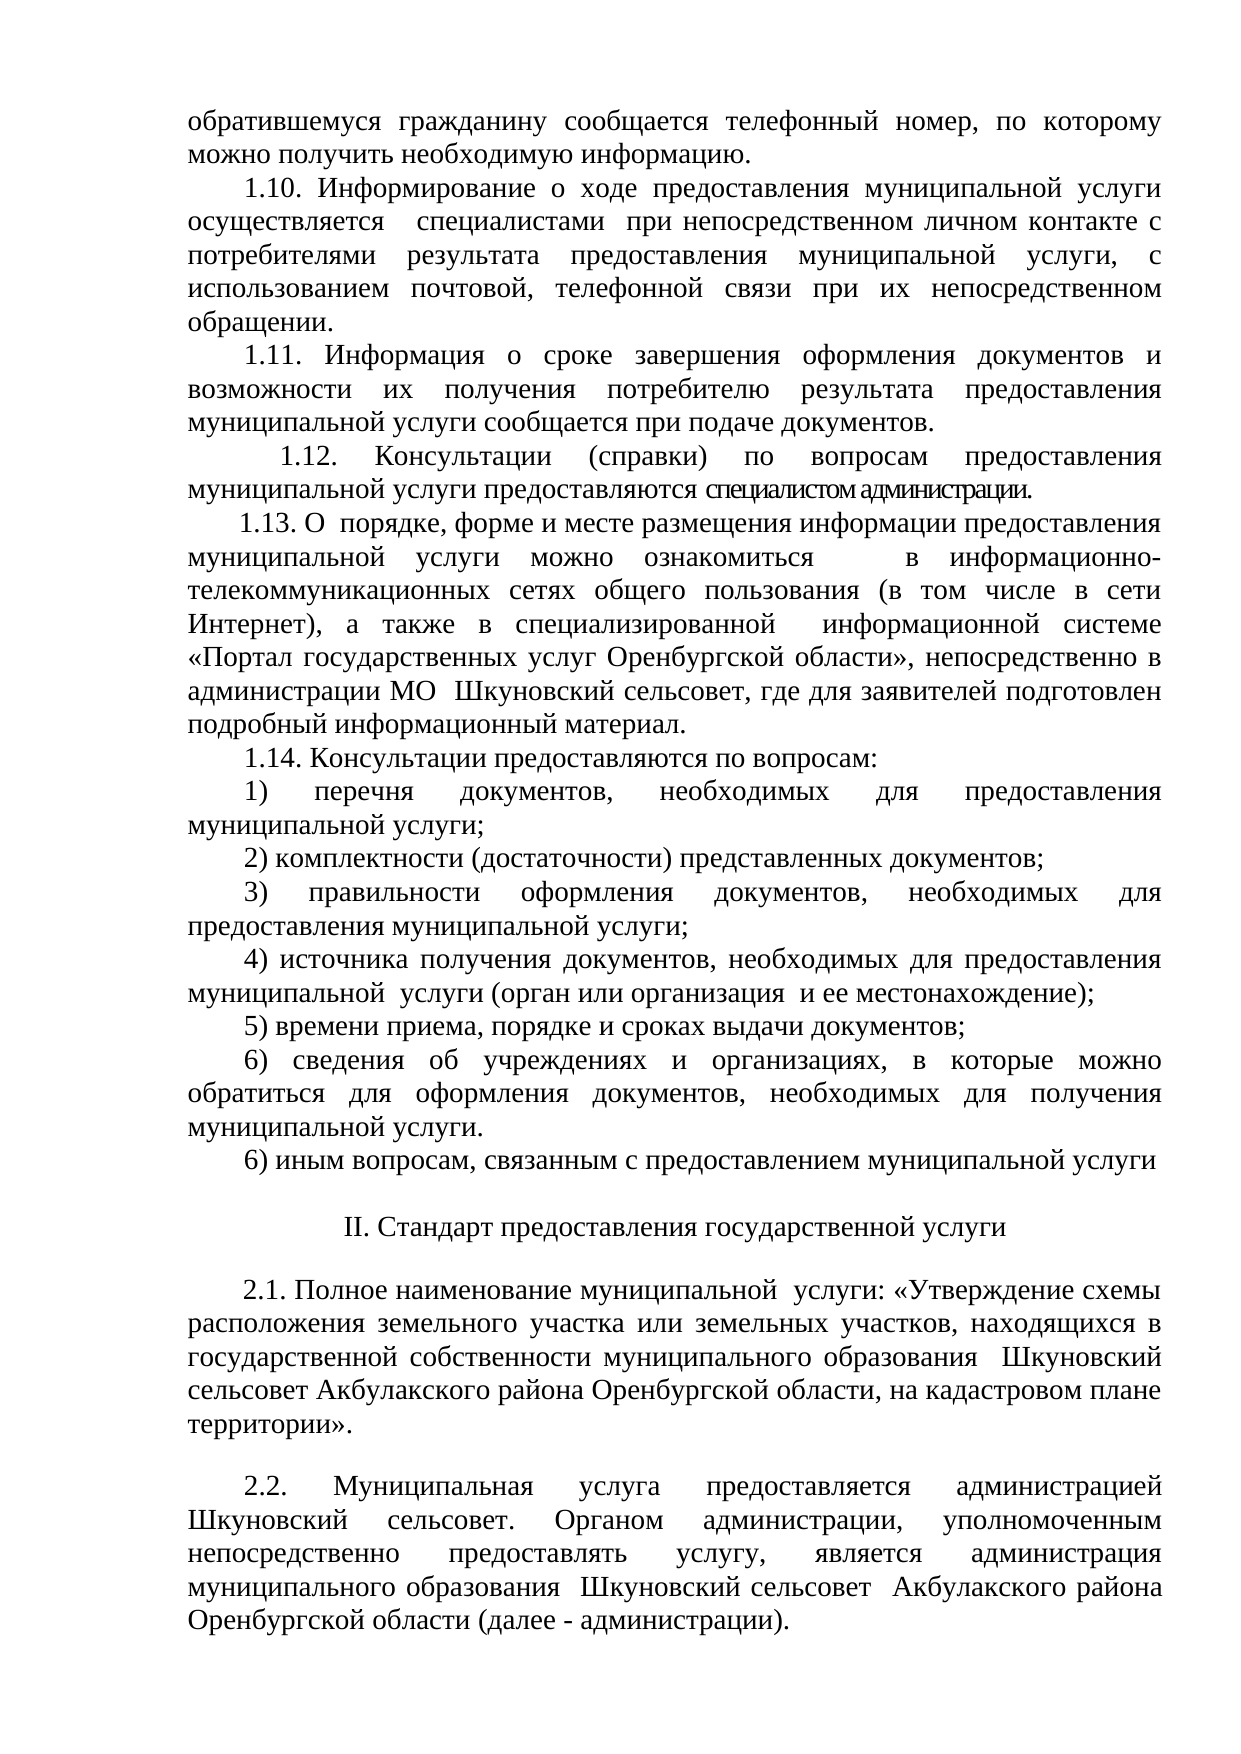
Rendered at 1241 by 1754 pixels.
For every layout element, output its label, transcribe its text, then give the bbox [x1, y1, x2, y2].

subtitle 2.1. Полное наименование муниципальной услуги: «Утверждение схемы расположения земельного участка или земельных участков, находящихся в государственной собственности муниципального образования Шкуновский сельсовет Акбулакского района Оренбургской области, на кадастровом плане территории». [187, 1272, 1162, 1439]
text 2) комплектности (достаточности) представленных документов; [187, 841, 1162, 874]
text 5) времени приема, порядке и сроках выдачи документов; [187, 1008, 1162, 1042]
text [187, 103, 1162, 170]
text 1.11. Информация о сроке завершения оформления документов и возможности их получения потребителю результата предоставления муниципальной услуги сообщается при подаче документов. [187, 337, 1162, 438]
text 4) источника получения документов, необходимых для предоставления муниципальной услуги (орган или организация и ее местонахождение); [187, 941, 1162, 1008]
text 6) сведения об учреждениях и организациях, в которые можно обратиться для оформления документов, необходимых для получения муниципальной услуги. [187, 1042, 1162, 1142]
text 1.10. Информирование о ходе предоставления муниципальной услуги осуществляется специалистами при непосредственном личном контакте с потребителями результата предоставления муниципальной услуги, с использованием почтовой, телефонной связи при их непосредственном обращении. [187, 170, 1162, 337]
text 6) иным вопросам, связанным с предоставлением муниципальной услуги [187, 1142, 1162, 1176]
subtitle II. Стандарт предоставления государственной услуги [187, 1209, 1162, 1243]
text 1.12. Консультации (справки) по вопросам предоставления муниципальной услуги предоставляются специалистом администрации. [187, 438, 1162, 505]
text 3) правильности оформления документов, необходимых для предоставления муниципальной услуги; [187, 874, 1162, 941]
text 1.14. Консультации предоставляются по вопросам: [187, 740, 1162, 773]
text 1) перечня документов, необходимых для предоставления муниципальной услуги; [187, 773, 1162, 841]
text 1.13. О порядке, форме и месте размещения информации предоставления муниципальной услуги можно ознакомиться в информационно-телекоммуникационных сетях общего пользования (в том числе в сети Интернет), а также в специализированной информационной системе «Портал государственных услуг Оренбургской области», непосредственно в администрации МО Шкуновский сельсовет, где для заявителей подготовлен подробный информационный материал. [187, 505, 1162, 740]
text 2.2. Муниципальная услуга предоставляется администрацией Шкуновский сельсовет. Органом администрации, уполномоченным непосредственно предоставлять услугу, является администрация муниципального образования Шкуновский сельсовет Акбулакского района Оренбургской области (далее - администрации). [187, 1468, 1162, 1636]
